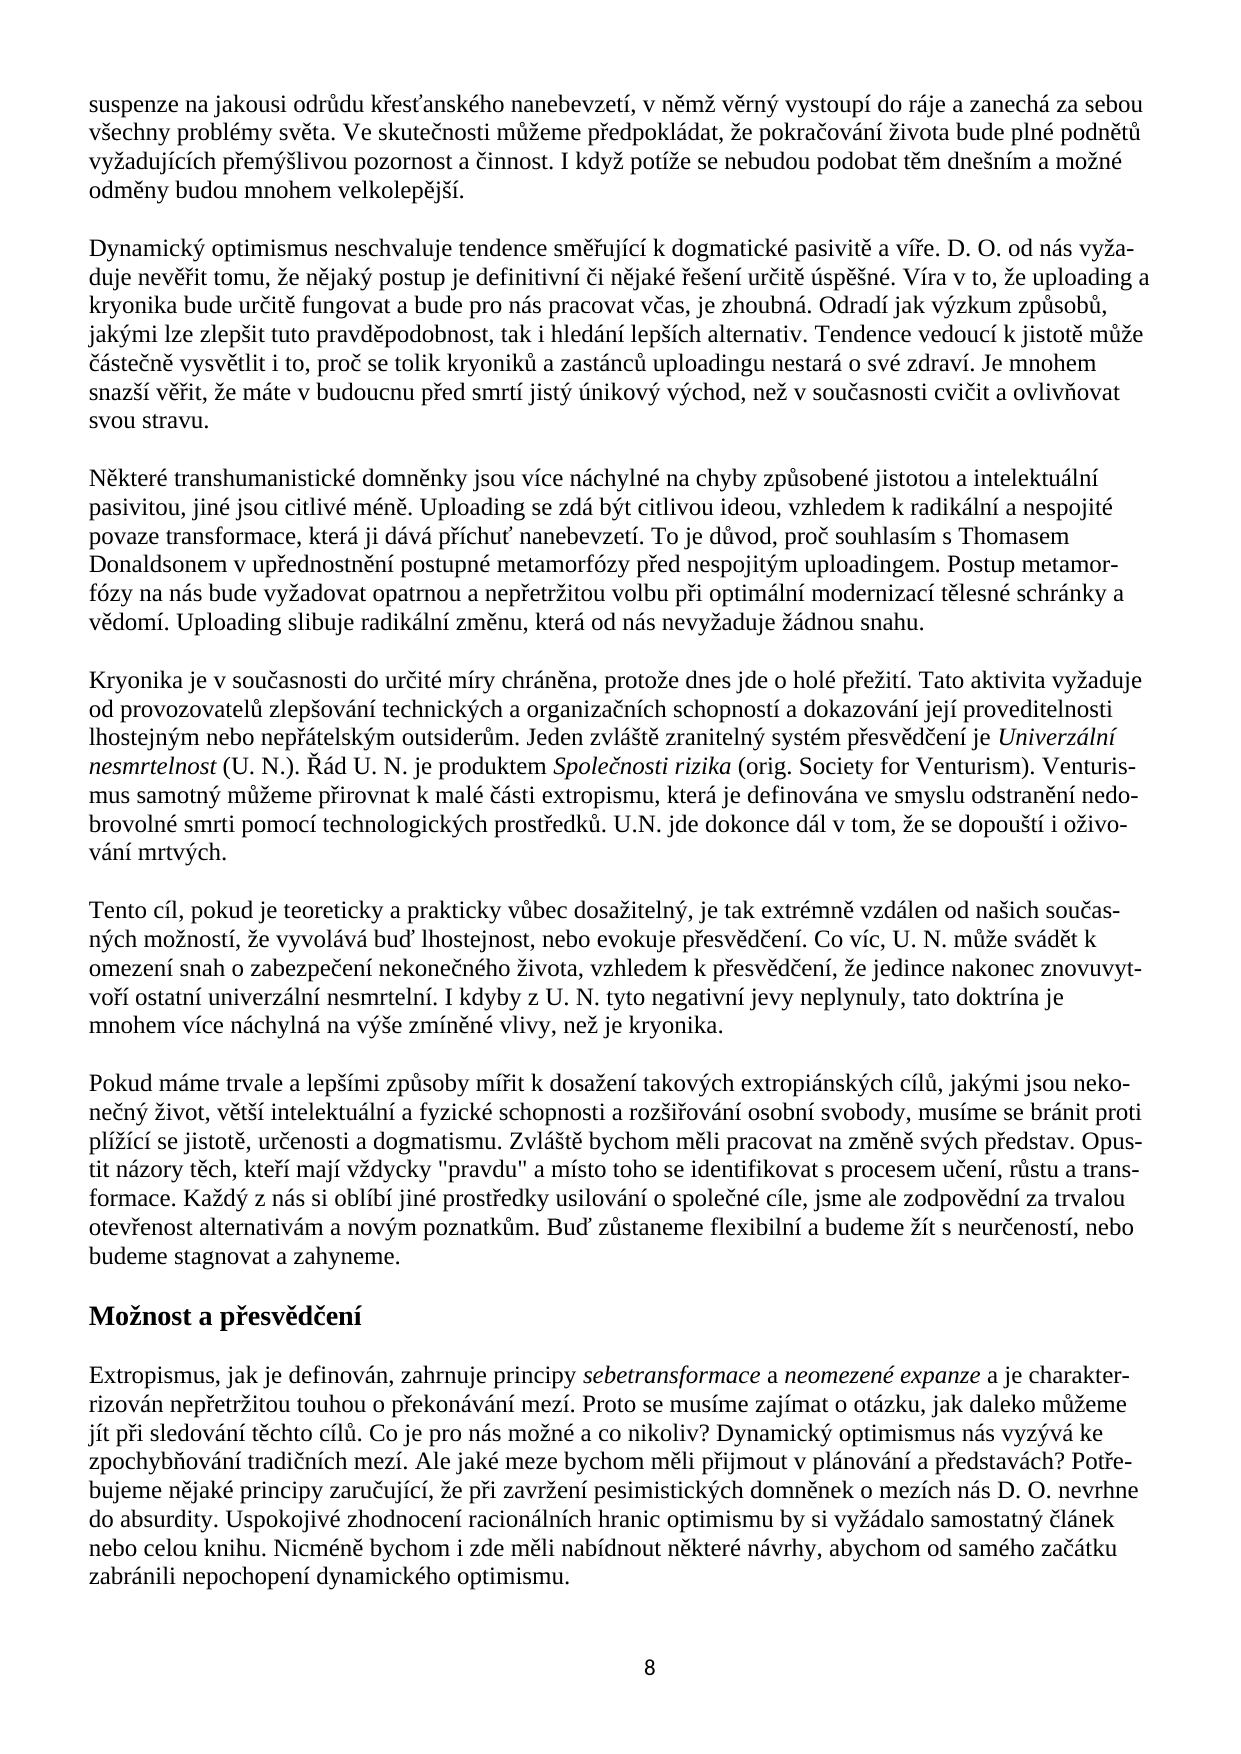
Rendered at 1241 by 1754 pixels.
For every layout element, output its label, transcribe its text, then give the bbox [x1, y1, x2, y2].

text Kryonika je v současnosti do určité míry chráněna, protože dnes jde o holé přežití. Tato aktivita vyžaduje od provozovatelů zlepšování technických a organizačních schopností a dokazování její proveditelnosti lhostejným nebo nepřátelským outsiderům. Jeden zvláště zranitelný systém přesvědčení je Univerzální nesmrtelnost (U. N.). Řád U. N. je produktem Společnosti rizika (orig. Society for Venturism). Venturis-mus samotný můžeme přirovnat k malé části extropismu, která je definována ve smyslu odstranění nedo-brovolné smrti pomocí technologických prostředků. U.N. jde dokonce dál v tom, že se dopouští i oživo-vání mrtvých. [88, 665, 1152, 866]
text Některé transhumanistické domněnky jsou více náchylné na chyby způsobené jistotou a intelektuální pasivitou, jiné jsou citlivé méně. Uploading se zdá být citlivou ideou, vzhledem k radikální a nespojité povaze transformace, která ji dává příchuť nanebevzetí. To je důvod, proč souhlasím s Thomasem Donaldsonem v upřednostnění postupné metamorfózy před nespojitým uploadingem. Postup metamor-fózy na nás bude vyžadovat opatrnou a nepřetržitou volbu při optimální modernizací tělesné schránky a vědomí. Uploading slibuje radikální změnu, která od nás nevyžaduje žádnou snahu. [88, 463, 1152, 636]
text Možnost a přesvědčení [88, 1299, 1152, 1331]
text Dynamický optimismus neschvaluje tendence směřující k dogmatické pasivitě a víře. D. O. od nás vyža-duje nevěřit tomu, že nějaký postup je definitivní či nějaké řešení určitě úspěšné. Víra v to, že uploading a kryonika bude určitě fungovat a bude pro nás pracovat včas, je zhoubná. Odradí jak výzkum způsobů, jakými lze zlepšit tuto pravděpodobnost, tak i hledání lepších alternativ. Tendence vedoucí k jistotě může částečně vysvětlit i to, proč se tolik kryoniků a zastánců uploadingu nestará o své zdraví. Je mnohem snazší věřit, že máte v budoucnu před smrtí jistý únikový východ, než v současnosti cvičit a ovlivňovat svou stravu. [88, 233, 1152, 434]
text Extropismus, jak je definován, zahrnuje principy sebetransformace a neomezené expanze a je charakter-rizován nepřetržitou touhou o překonávání mezí. Proto se musíme zajímat o otázku, jak daleko můžeme jít při sledování těchto cílů. Co je pro nás možné a co nikoliv? Dynamický optimismus nás vyzývá ke zpochybňování tradičních mezí. Ale jaké meze bychom měli přijmout v plánování a představách? Potře-bujeme nějaké principy zaručující, že při zavržení pesimistických domněnek o mezích nás D. O. nevrhne do absurdity. Uspokojivé zhodnocení racionálních hranic optimismu by si vyžádalo samostatný článek nebo celou knihu. Nicméně bychom i zde měli nabídnout některé návrhy, abychom od samého začátku zabránili nepochopení dynamického optimismu. [88, 1360, 1152, 1590]
text Tento cíl, pokud je teoreticky a prakticky vůbec dosažitelný, je tak extrémně vzdálen od našich součas-ných možností, že vyvolává buď lhostejnost, nebo evokuje přesvědčení. Co víc, U. N. může svádět k omezení snah o zabezpečení nekonečného života, vzhledem k přesvědčení, že jedince nakonec znovuvyt-voří ostatní univerzální nesmrtelní. I kdyby z U. N. tyto negativní jevy neplynuly, tato doktrína je mnohem více náchylná na výše zmíněné vlivy, než je kryonika. [88, 895, 1152, 1039]
text Pokud máme trvale a lepšími způsoby mířit k dosažení takových extropiánských cílů, jakými jsou neko-nečný život, větší intelektuální a fyzické schopnosti a rozšiřování osobní svobody, musíme se bránit proti plížící se jistotě, určenosti a dogmatismu. Zvláště bychom měli pracovat na změně svých představ. Opus-tit názory těch, kteří mají vždycky "pravdu" a místo toho se identifikovat s procesem učení, růstu a trans-formace. Každý z nás si oblíbí jiné prostředky usilování o společné cíle, jsme ale zodpovědní za trvalou otevřenost alternativám a novým poznatkům. Buď zůstaneme flexibilní a budeme žít s neurčeností, nebo budeme stagnovat a zahyneme. [88, 1068, 1152, 1269]
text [88, 89, 1152, 204]
